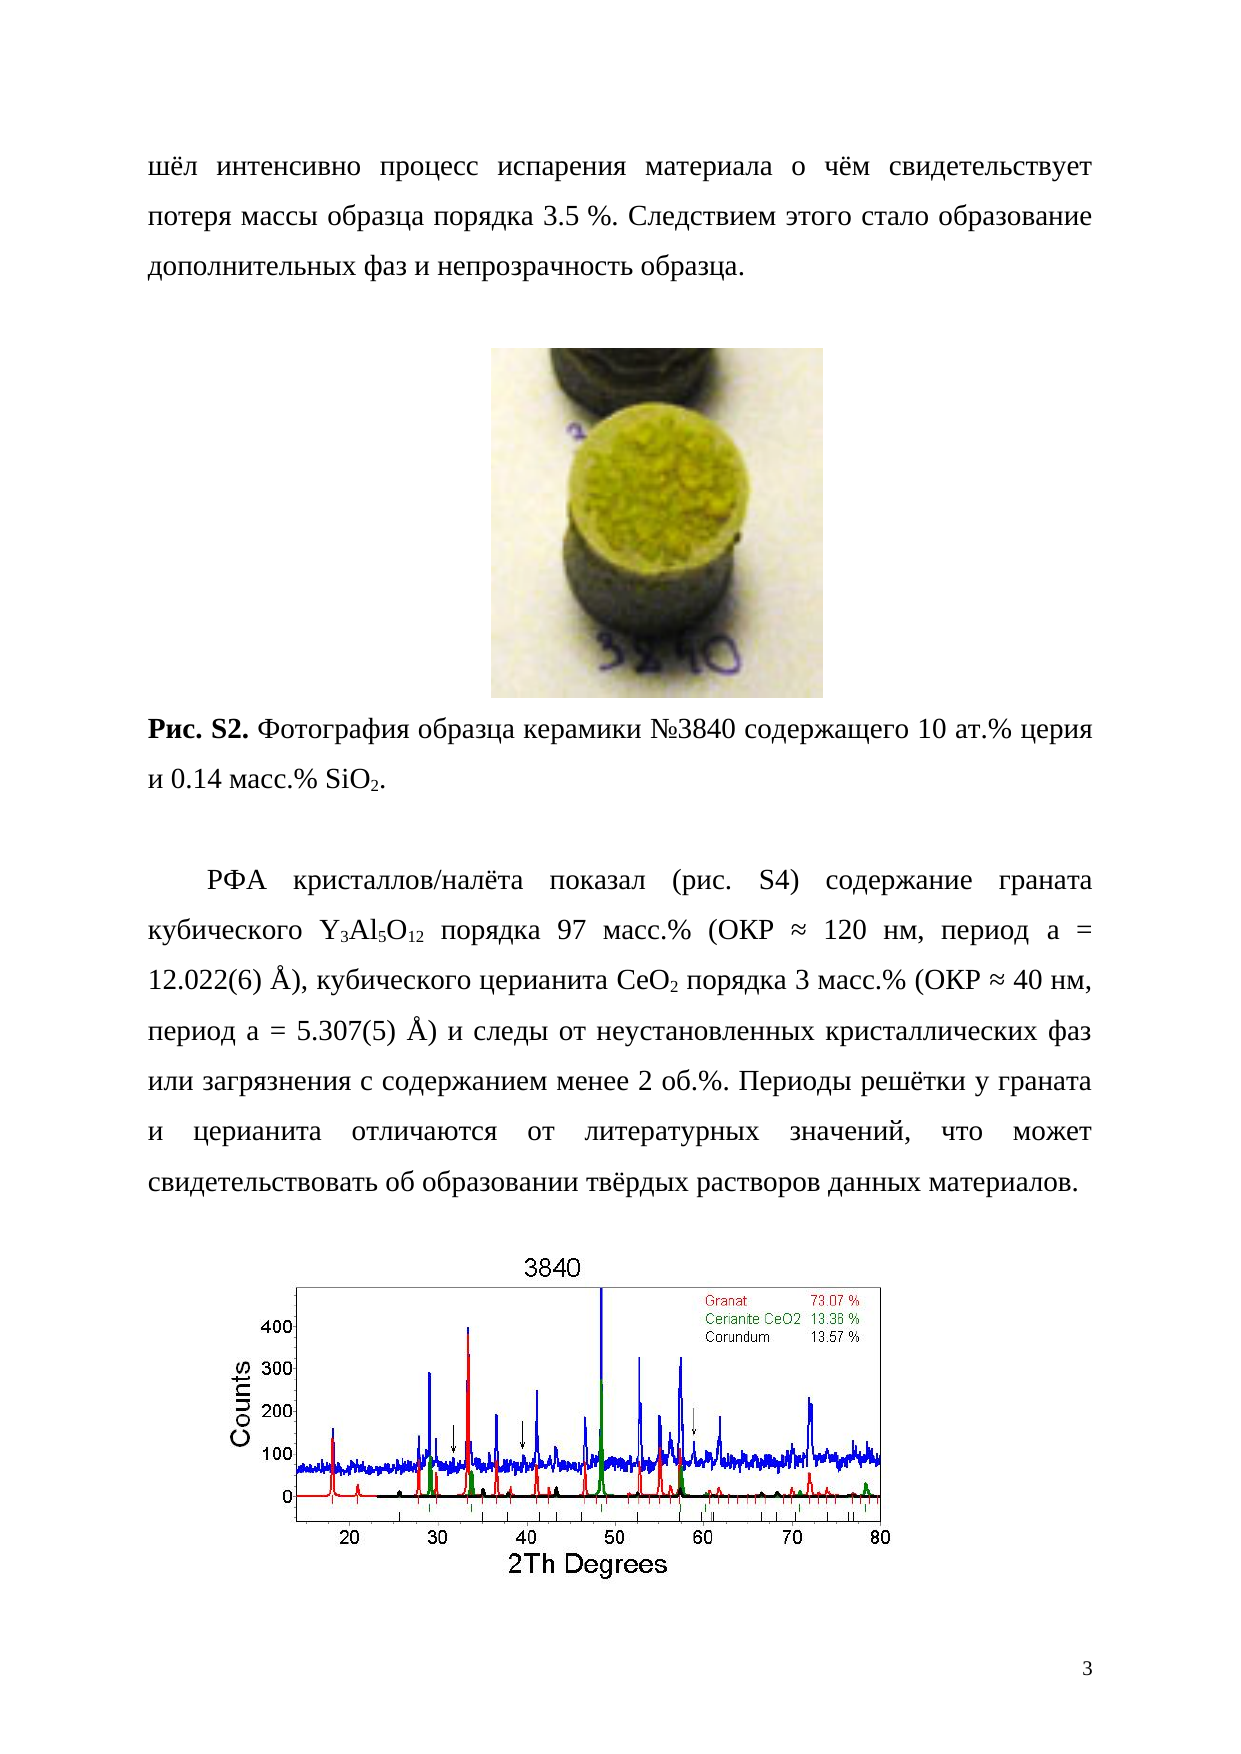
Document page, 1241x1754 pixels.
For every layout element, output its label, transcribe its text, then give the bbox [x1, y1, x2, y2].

picture [221, 1250, 893, 1584]
picture [491, 348, 823, 698]
text Рис. S2. Фотография образца керамики №3840 содержащего 10 ат.% церия и 0.14 масс.% SiO2. [148, 711, 1093, 795]
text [148, 148, 1093, 282]
text РФА кристаллов/налёта показал (рис. S4) содержание граната кубического Y3Al5O12 порядка 97 масс.% (ОКР ≈ 120 нм, период a = 12.022(6) Å), кубического церианита CeO2 порядка 3 масс.% (ОКР ≈ 40 нм, период a = 5.307(5) Å) и следы от неустановленных кристаллических фаз или загрязнения с содержанием менее 2 об.%. Периоды решётки у граната и церианита отличаются от литературных значений, что может свидетельствовать об образовании твёрдых растворов данных материалов. [148, 862, 1093, 1197]
